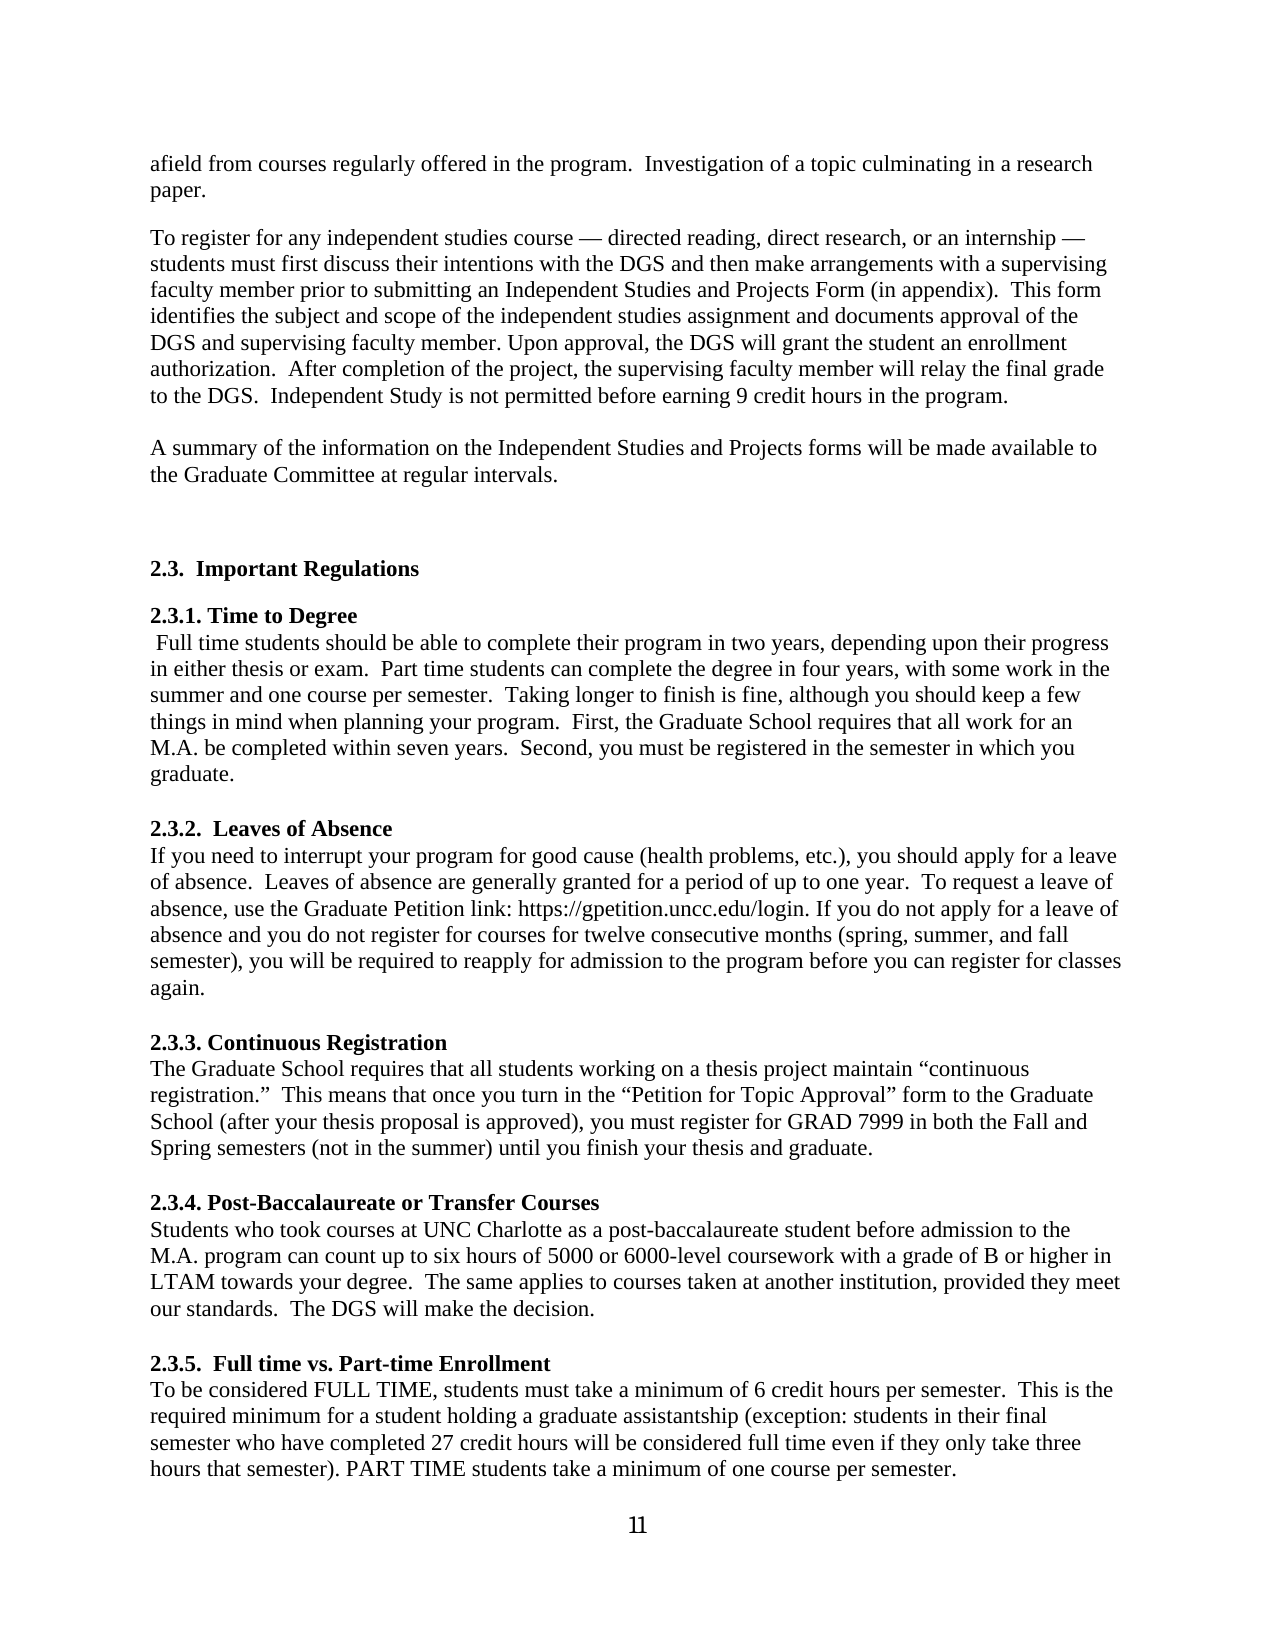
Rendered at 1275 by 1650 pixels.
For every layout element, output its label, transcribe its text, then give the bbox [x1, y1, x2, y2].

text 2.3.1. Time to Degree [150, 602, 1125, 629]
text Full time students should be able to complete their program in two years, depending upon their progress in either thesis or exam. Part time students can complete the degree in four years, with some work in the summer and one course per semester. Taking longer to finish is fine, although you should keep a few things in mind when planning your program. First, the Graduate School requires that all work for an M.A. be completed within seven years. Second, you must be registered in the semester in which you graduate. [150, 629, 1125, 787]
text The Graduate School requires that all students working on a thesis project maintain “continuous registration.” This means that once you turn in the “Petition for Topic Approval” form to the Graduate School (after your thesis proposal is approved), you must register for GRAD 7999 in both the Fall and Spring semesters (not in the summer) until you finish your thesis and graduate. [150, 1055, 1125, 1161]
text 2.3.4. Post-Baccalaureate or Transfer Courses [150, 1189, 1125, 1216]
text To be considered FULL TIME, students must take a minimum of 6 credit hours per semester. This is the required minimum for a student holding a graduate assistantship (exception: students in their final semester who have completed 27 credit hours will be considered full time even if they only take three hours that semester). PART TIME students take a minimum of one course per semester. [150, 1376, 1125, 1482]
text Students who took courses at UNC Charlotte as a post-baccalaureate student before admission to the M.A. program can count up to six hours of 5000 or 6000-level coursework with a grade of B or higher in LTAM towards your degree. The same applies to courses taken at another institution, provided they meet our standards. The DGS will make the decision. [150, 1216, 1125, 1321]
text To register for any independent studies course — directed reading, direct research, or an internship — students must first discuss their intentions with the DGS and then make arrangements with a supervising faculty member prior to submitting an Independent Studies and Projects Form (in appendix). This form identifies the subject and scope of the independent studies assignment and documents approval of the DGS and supervising faculty member. Upon approval, the DGS will grant the student an enrollment authorization. After completion of the project, the supervising faculty member will relay the final grade to the DGS. Independent Study is not permitted before earning 9 credit hours in the program. [150, 223, 1125, 408]
text 2.3.2. Leaves of Absence [150, 816, 1125, 842]
text 2.3.5. Full time vs. Part-time Enrollment [150, 1350, 1125, 1376]
text 2.3.3. Continuous Registration [150, 1029, 1125, 1055]
text If you need to interrupt your program for good cause (health problems, etc.), you should apply for a leave of absence. Leaves of absence are generally granted for a period of up to one year. To request a leave of absence, use the Graduate Petition link: https://gpetition.uncc.edu/login. If you do not apply for a leave of absence and you do not register for courses for twelve consecutive months (spring, summer, and fall semester), you will be required to reapply for admission to the program before you can register for classes again. [150, 842, 1125, 1000]
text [150, 150, 1125, 203]
text A summary of the information on the Independent Studies and Projects forms will be made available to the Graduate Committee at regular intervals. [150, 434, 1125, 487]
text 2.3. Important Regulations [150, 555, 1125, 581]
